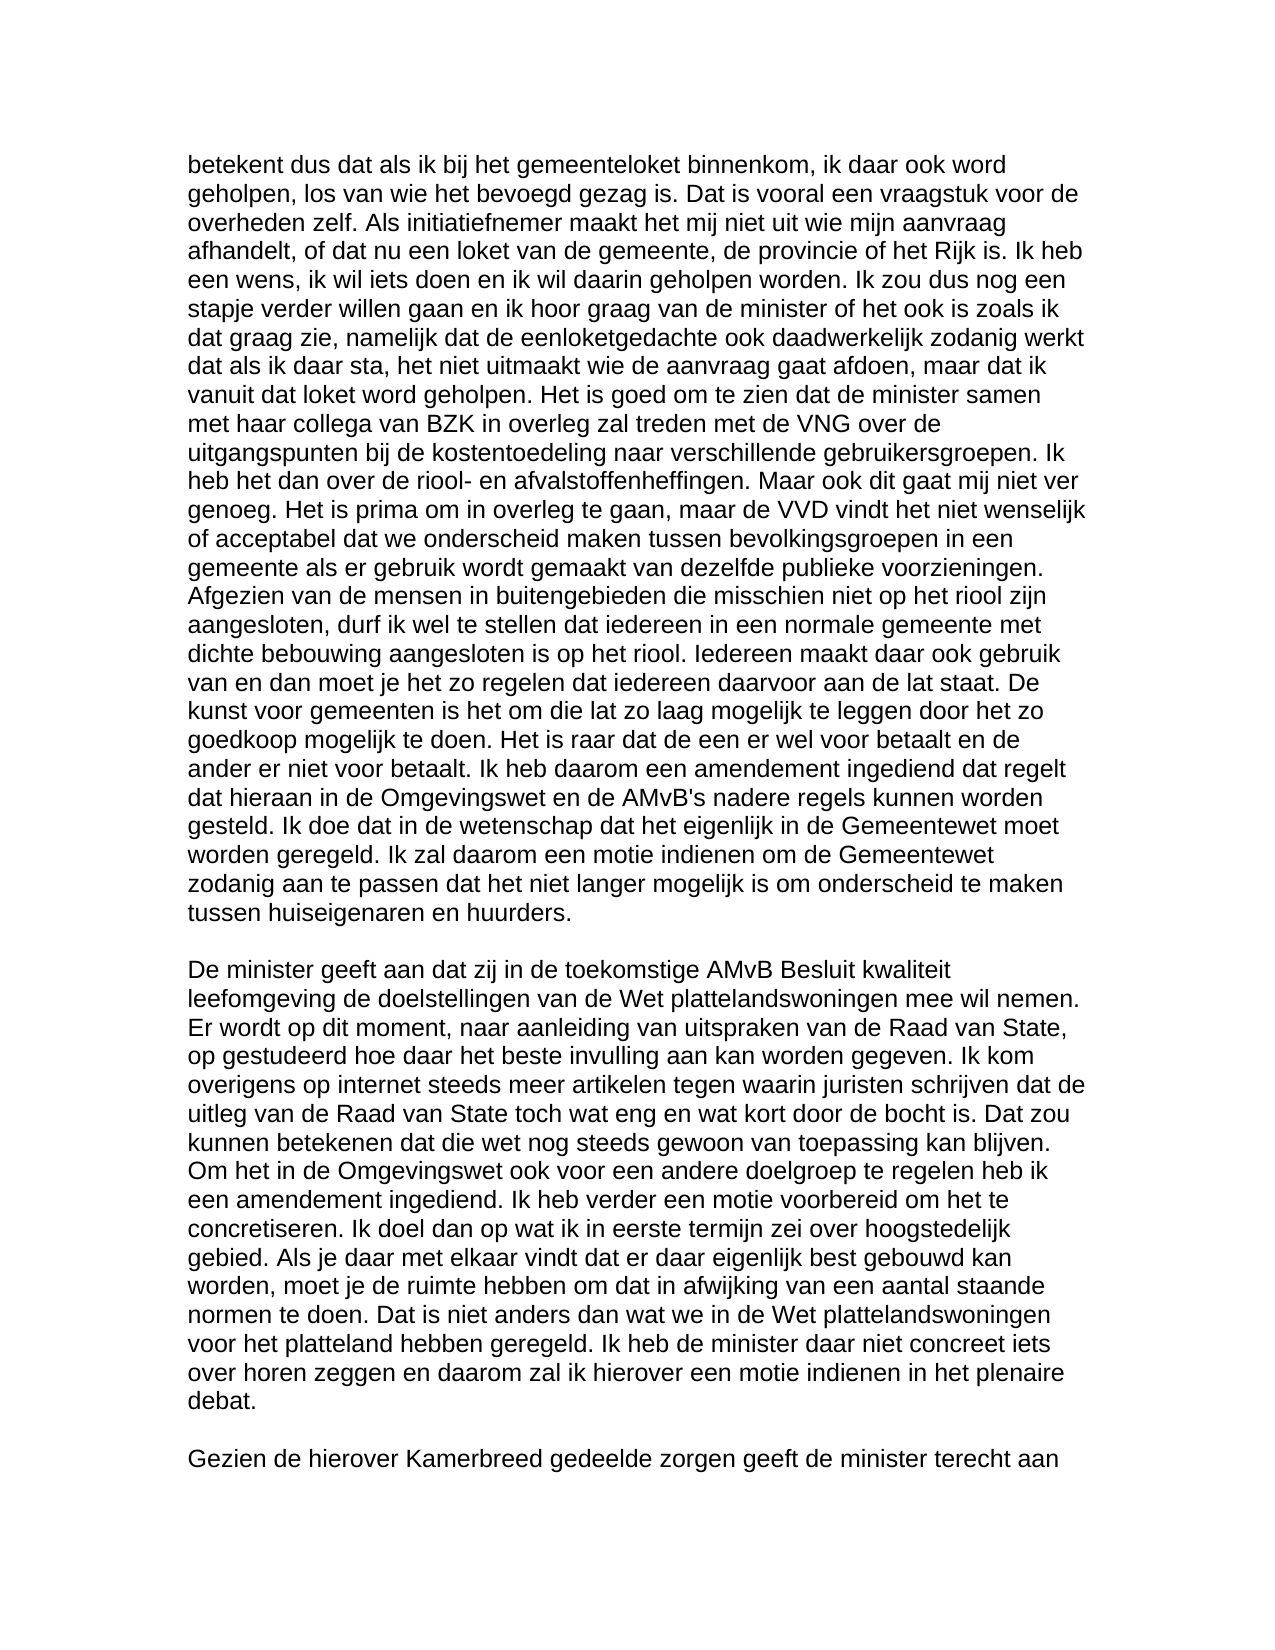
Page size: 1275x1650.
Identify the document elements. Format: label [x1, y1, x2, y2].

text [187, 150, 1087, 1472]
